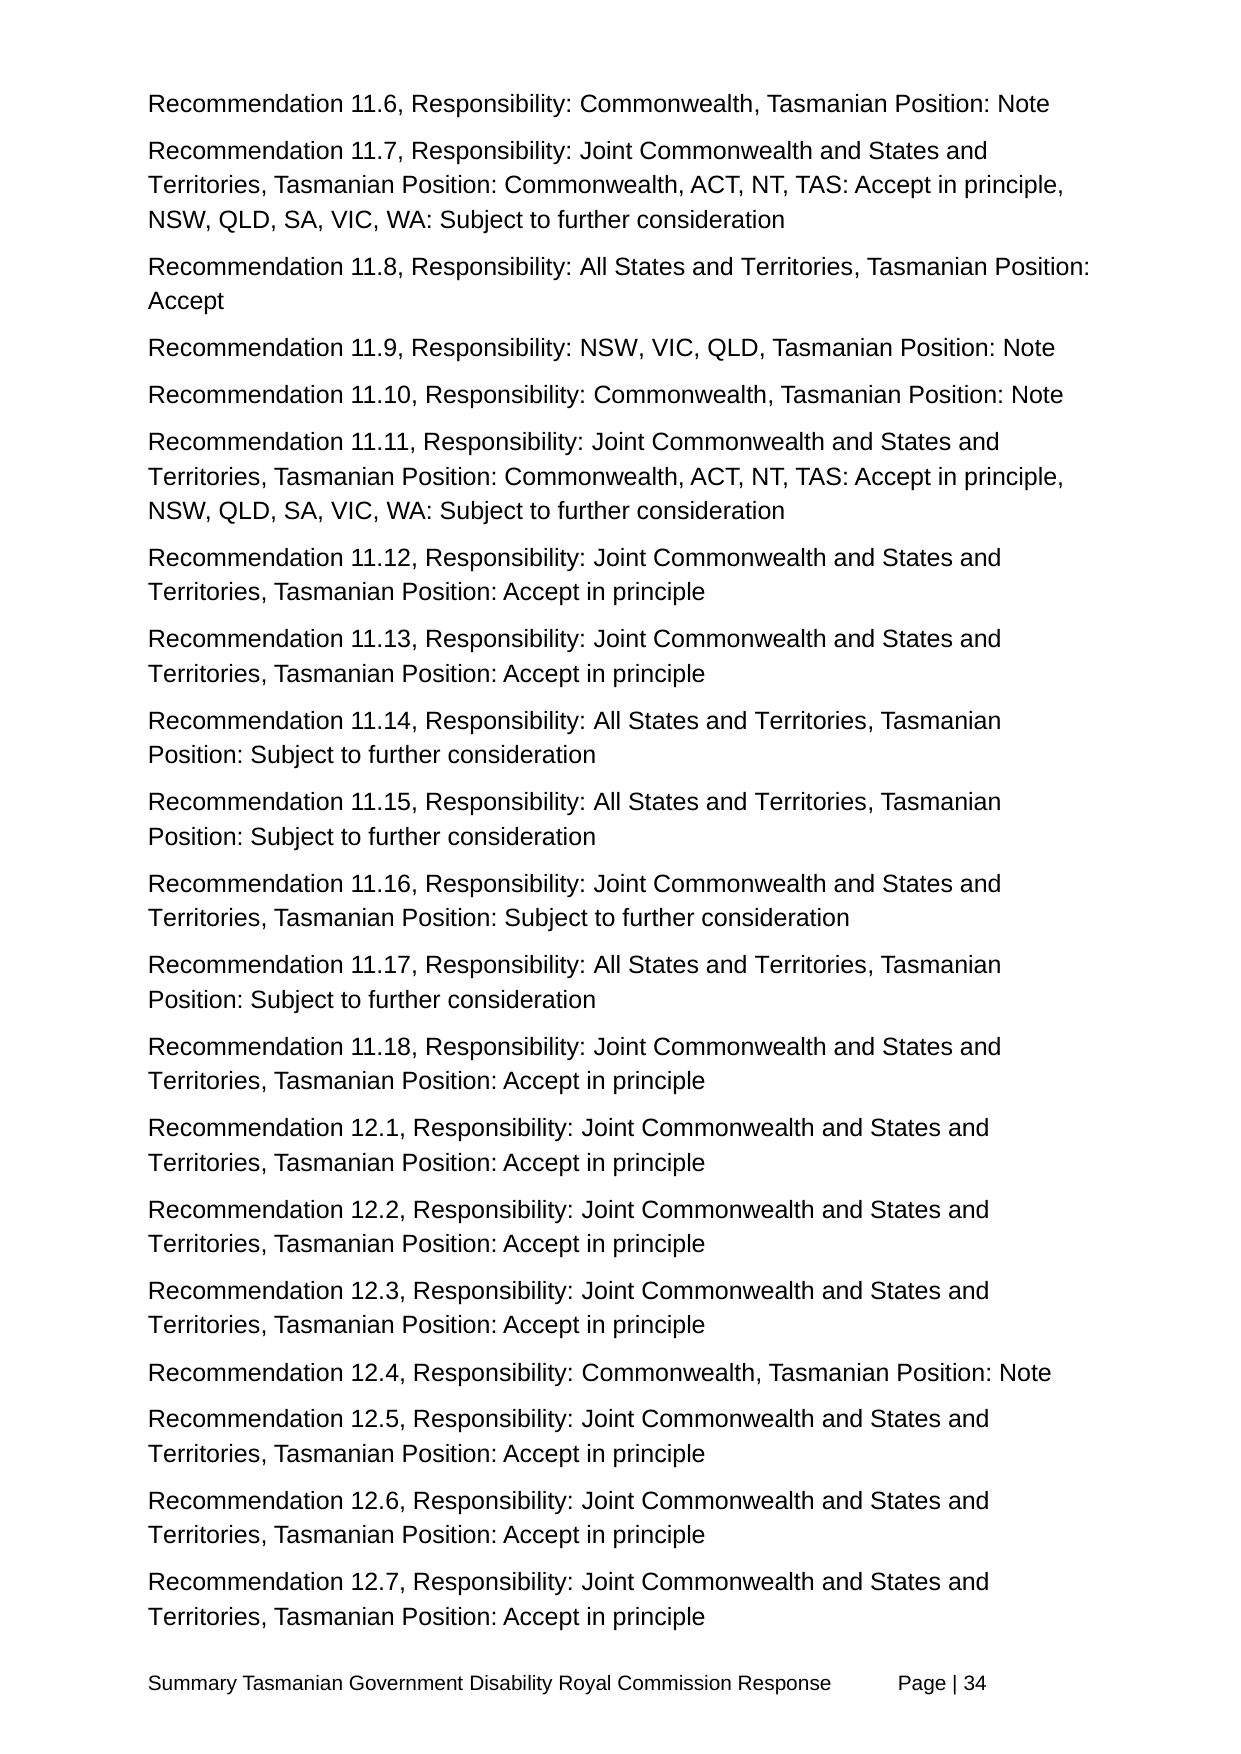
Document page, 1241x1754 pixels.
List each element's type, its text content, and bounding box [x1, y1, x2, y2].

text Recommendation 11.9, Responsibility: NSW, VIC, QLD, Tasmanian Position: Note [148, 333, 1092, 362]
text Recommendation 11.16, Responsibility: Joint Commonwealth and States and Territories, Tasmanian Position: Subject to further consideration [148, 869, 1092, 932]
text Recommendation 11.12, Responsibility: Joint Commonwealth and States and Territories, Tasmanian Position: Accept in principle [148, 543, 1092, 606]
text Recommendation 12.2, Responsibility: Joint Commonwealth and States and Territories, Tasmanian Position: Accept in principle [148, 1194, 1092, 1258]
text Recommendation 11.10, Responsibility: Commonwealth, Tasmanian Position: Note [148, 380, 1092, 409]
text Recommendation 11.11, Responsibility: Joint Commonwealth and States and Territories, Tasmanian Position: Commonwealth, ACT, NT, TAS: Accept in principle, NSW, QLD, SA, VIC, WA: Subject to further consideration [148, 427, 1092, 525]
text Recommendation 11.6, Responsibility: Commonwealth, Tasmanian Position: Note [148, 89, 1092, 117]
text Recommendation 12.5, Responsibility: Joint Commonwealth and States and Territories, Tasmanian Position: Accept in principle [148, 1404, 1092, 1468]
text Recommendation 11.18, Responsibility: Joint Commonwealth and States and Territories, Tasmanian Position: Accept in principle [148, 1032, 1092, 1095]
text Recommendation 11.8, Responsibility: All States and Territories, Tasmanian Position: Accept [148, 252, 1092, 315]
text Recommendation 11.15, Responsibility: All States and Territories, Tasmanian Position: Subject to further consideration [148, 787, 1092, 851]
text Recommendation 11.14, Responsibility: All States and Territories, Tasmanian Position: Subject to further consideration [148, 706, 1092, 769]
text Recommendation 12.1, Responsibility: Joint Commonwealth and States and Territories, Tasmanian Position: Accept in principle [148, 1113, 1092, 1176]
text Recommendation 12.6, Responsibility: Joint Commonwealth and States and Territories, Tasmanian Position: Accept in principle [148, 1486, 1092, 1549]
text Recommendation 11.7, Responsibility: Joint Commonwealth and States and Territories, Tasmanian Position: Commonwealth, ACT, NT, TAS: Accept in principle, NSW, QLD, SA, VIC, WA: Subject to further consideration [148, 136, 1092, 233]
text Recommendation 12.4, Responsibility: Commonwealth, Tasmanian Position: Note [148, 1357, 1092, 1386]
text Recommendation 12.7, Responsibility: Joint Commonwealth and States and Territories, Tasmanian Position: Accept in principle [148, 1567, 1092, 1631]
text Recommendation 12.3, Responsibility: Joint Commonwealth and States and Territories, Tasmanian Position: Accept in principle [148, 1276, 1092, 1339]
text Recommendation 11.17, Responsibility: All States and Territories, Tasmanian Position: Subject to further consideration [148, 950, 1092, 1013]
text Recommendation 11.13, Responsibility: Joint Commonwealth and States and Territories, Tasmanian Position: Accept in principle [148, 624, 1092, 688]
